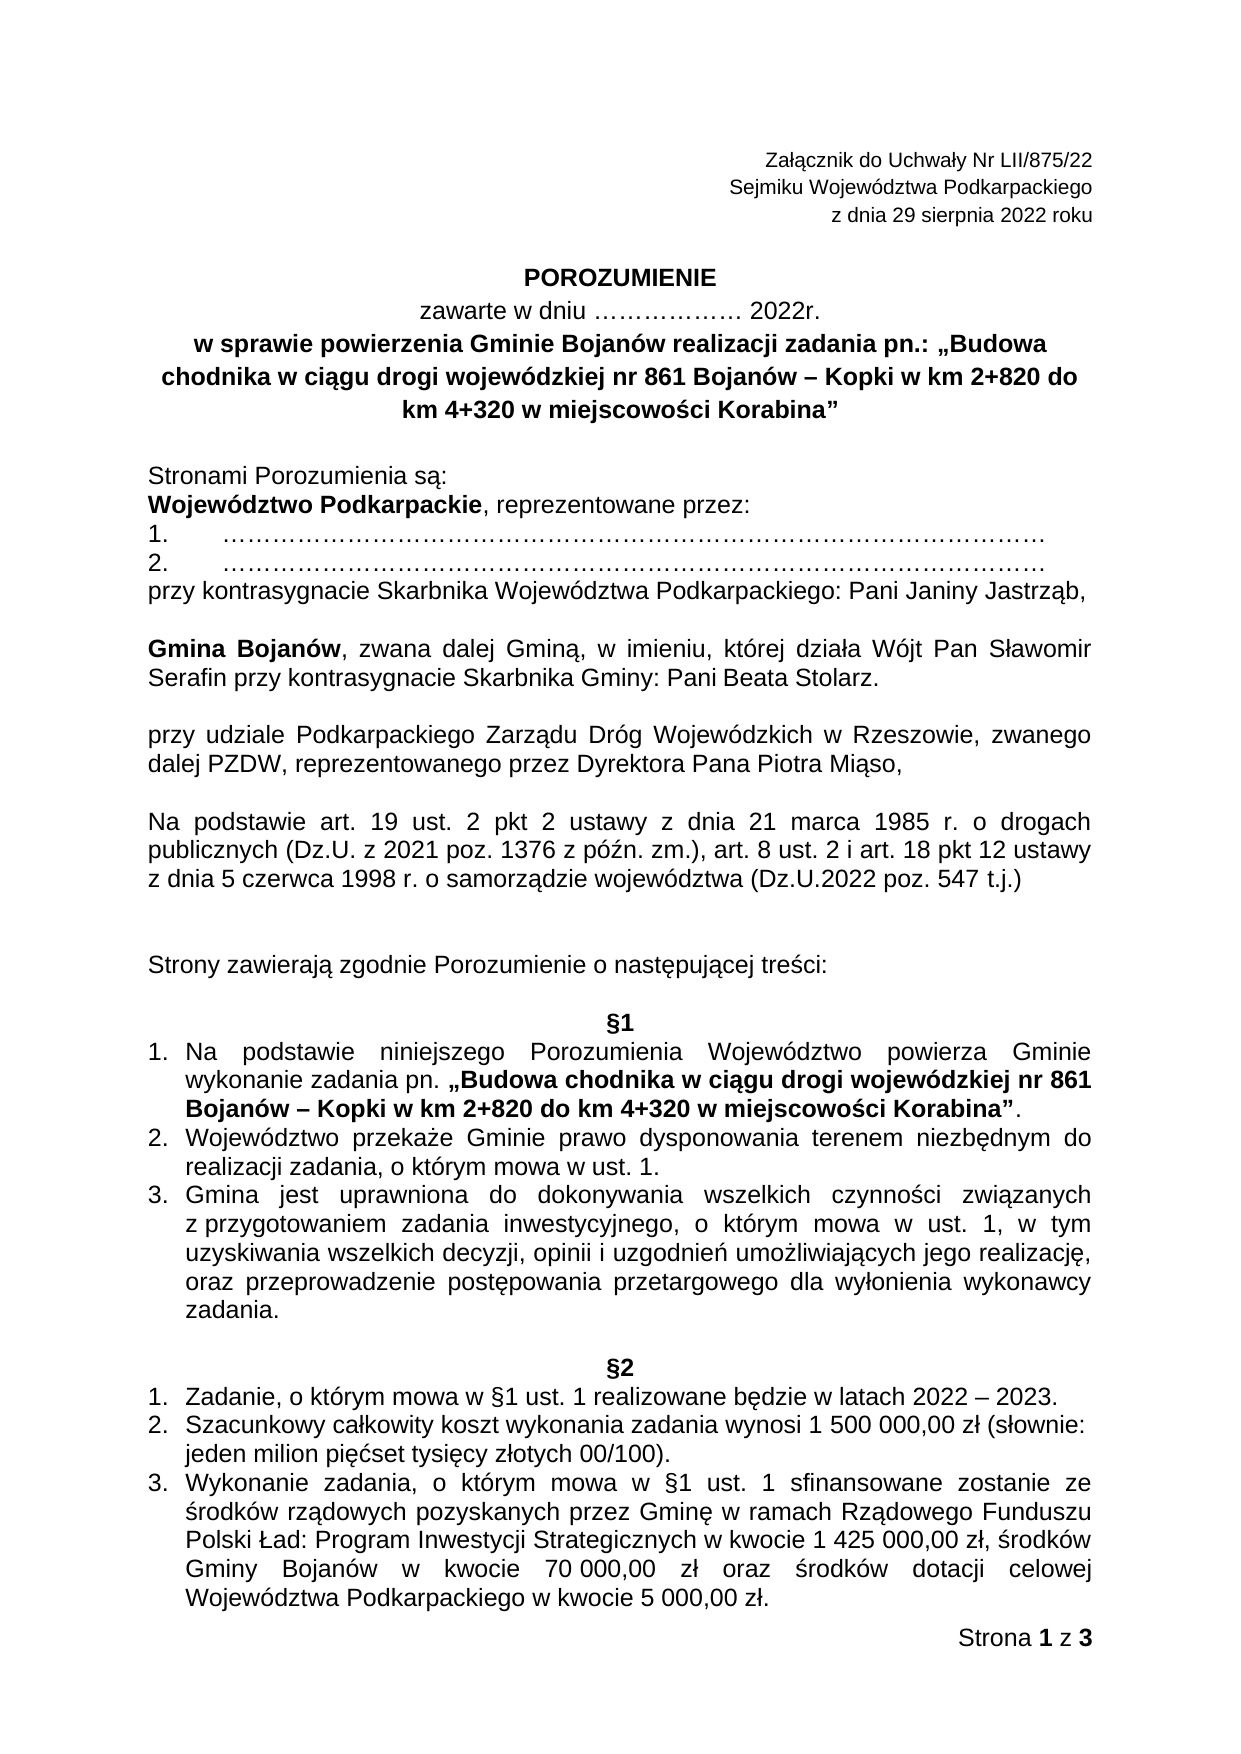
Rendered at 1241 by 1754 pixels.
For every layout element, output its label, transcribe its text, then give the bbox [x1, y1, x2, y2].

text przy kontrasygnacie Skarbnika Województwa Podkarpackiego: Pani Janiny Jastrząb, [148, 576, 1093, 605]
text Województwo Podkarpackie, reprezentowane przez: [148, 490, 1093, 519]
list Szacunkowy całkowity koszt wykonania zadania wynosi 1 500 000,00 zł (słownie: jeden milion pięćset tysięcy złotych 00/100). [148, 1411, 1093, 1468]
list Wykonanie zadania, o którym mowa w §1 ust. 1 sfinansowane zostanie ze środków rządowych pozyskanych przez Gminę w ramach Rządowego Funduszu Polski Ład: Program Inwestycji Strategicznych w kwocie 1 425 000,00 zł, środków Gminy Bojanów w kwocie 70 000,00 zł oraz środków dotacji celowej Województwa Podkarpackiego w kwocie 5 000,00 zł. [148, 1468, 1093, 1612]
list Na podstawie niniejszego Porozumienia Województwo powierza Gminie wykonanie zadania pn. „Budowa chodnika w ciągu drogi wojewódzkiej nr 861 Bojanów – Kopki w km 2+820 do km 4+320 w miejscowości Korabina”. [148, 1037, 1093, 1123]
text §2 [148, 1353, 1093, 1382]
text z dnia 29 sierpnia 2022 roku [148, 203, 1093, 227]
text w sprawie powierzenia Gminie Bojanów realizacji zadania pn.: „Budowa chodnika w ciągu drogi wojewódzkiej nr 861 Bojanów – Kopki w km 2+820 do km 4+320 w miejscowości Korabina” [148, 329, 1093, 424]
text 1. ……………………………………………………………………………………… [148, 519, 1093, 548]
list Województwo przekaże Gminie prawo dysponowania terenem niezbędnym do realizacji zadania, o którym mowa w ust. 1. [148, 1123, 1093, 1181]
text Stronami Porozumienia są: [148, 461, 1093, 490]
text Na podstawie art. 19 ust. 2 pkt 2 ustawy z dnia 21 marca 1985 r. o drogach publicznych (Dz.U. z 2021 poz. 1376 z późn. zm.), art. 8 ust. 2 i art. 18 pkt 12 ustawy z dnia 5 czerwca 1998 r. o samorządzie województwa (Dz.U.2022 poz. 547 t.j.) [148, 807, 1093, 893]
text zawarte w dniu ……………… 2022r. [148, 296, 1093, 325]
list Zadanie, o którym mowa w §1 ust. 1 realizowane będzie w latach 2022 – 2023. [148, 1382, 1093, 1411]
text Załącznik do Uchwały Nr LII/875/22 Sejmiku Województwa Podkarpackiego [148, 148, 1093, 199]
list Gmina jest uprawniona do dokonywania wszelkich czynności związanych z przygotowaniem zadania inwestycyjnego, o którym mowa w ust. 1, w tym uzyskiwania wszelkich decyzji, opinii i uzgodnień umożliwiających jego realizację, oraz przeprowadzenie postępowania przetargowego dla wyłonienia wykonawcy zadania. [148, 1181, 1093, 1324]
text Gmina Bojanów, zwana dalej Gminą, w imieniu, której działa Wójt Pan Sławomir Serafin przy kontrasygnacie Skarbnika Gminy: Pani Beata Stolarz. [148, 634, 1093, 692]
text Strony zawierają zgodnie Porozumienie o następującej treści: [148, 951, 1093, 979]
text POROZUMIENIE [148, 263, 1093, 292]
text przy udziale Podkarpackiego Zarządu Dróg Wojewódzkich w Rzeszowie, zwanego dalej PZDW, reprezentowanego przez Dyrektora Pana Piotra Miąso, [148, 721, 1093, 778]
text §1 [148, 1008, 1093, 1037]
text 2. ……………………………………………………………………………………… [148, 548, 1093, 576]
